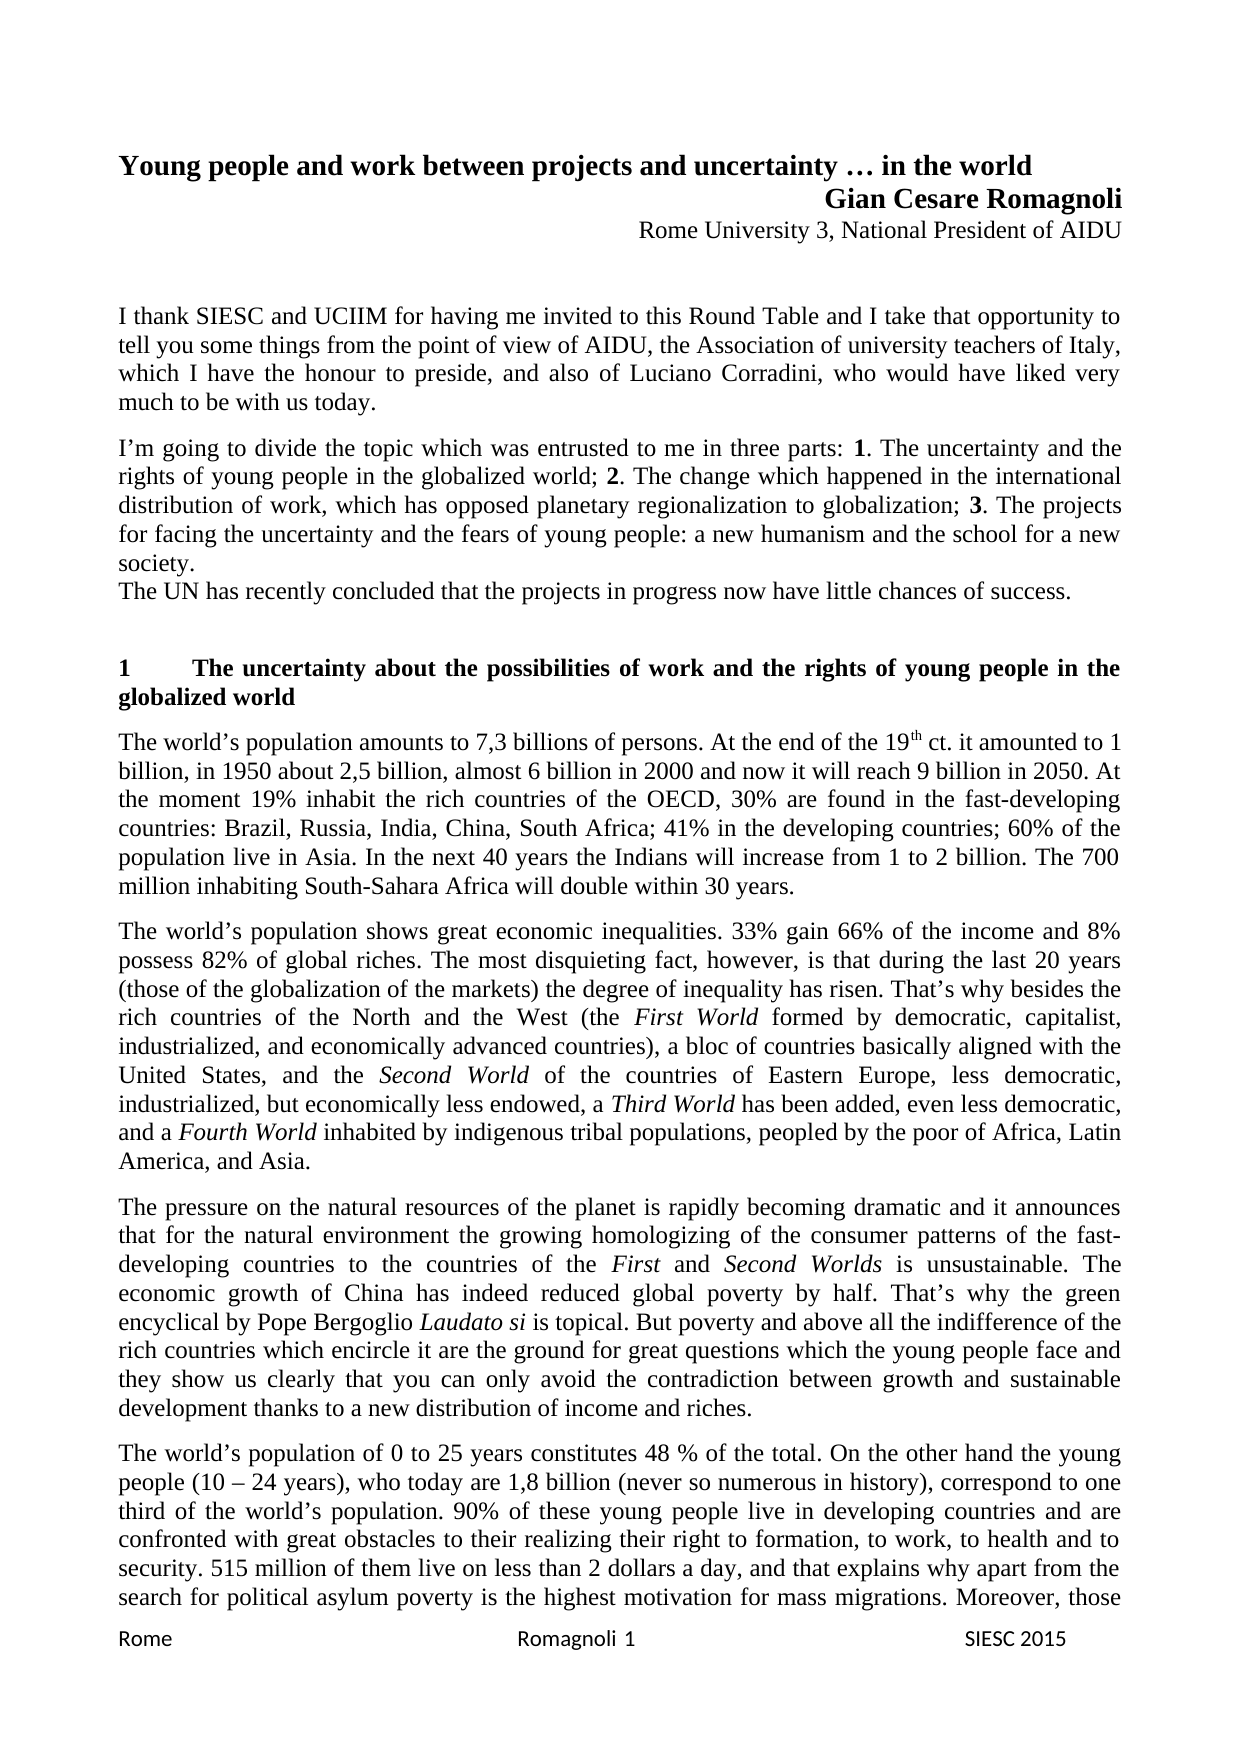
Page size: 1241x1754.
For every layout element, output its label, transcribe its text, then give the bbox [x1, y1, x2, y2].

text Gian Cesare Romagnoli [118, 181, 1122, 215]
text I thank SIESC and UCIIM for having me invited to this Round Table and I take that opportunity to tell you some things from the point of view of AIDU, the Association of university teachers of Italy, which I have the honour to preside, and also of Luciano Corradini, who would have liked very much to be with us today. [118, 301, 1122, 416]
text Rome University 3, National President of AIDU [118, 215, 1122, 243]
text 1 The uncertainty about the possibilities of work and the rights of young people in the globalized world [118, 653, 1122, 710]
text The world’s population shows great economic inequalities. 33% gain 66% of the income and 8% possess 82% of global riches. The most disquieting fact, however, is that during the last 20 years (those of the globalization of the markets) the degree of inequality has risen. That’s why besides the rich countries of the North and the West (the First World formed by democratic, capitalist, industrialized, and economically advanced countries), a bloc of countries basically aligned with the United States, and the Second World of the countries of Eastern Europe, less democratic, industrialized, but economically less endowed, a Third World has been added, even less democratic, and a Fourth World inhabited by indigenous tribal populations, peopled by the poor of Africa, Latin America, and Asia. [118, 916, 1122, 1175]
text The pressure on the natural resources of the planet is rapidly becoming dramatic and it announces that for the natural environment the growing homologizing of the consumer patterns of the fast-developing countries to the countries of the First and Second Worlds is unsustainable. The economic growth of China has indeed reduced global poverty by half. That’s why the green encyclical by Pope Bergoglio Laudato si is topical. But poverty and above all the indifference of the rich countries which encircle it are the ground for great questions which the young people face and they show us clearly that you can only avoid the contradiction between growth and sustainable development thanks to a new distribution of income and riches. [118, 1192, 1122, 1422]
text Young people and work between projects and uncertainty … in the world [118, 148, 1122, 181]
text I’m going to divide the topic which was entrusted to me in three parts: 1. The uncertainty and the rights of young people in the globalized world; 2. The change which happened in the international distribution of work, which has opposed planetary regionalization to globalization; 3. The projects for facing the uncertainty and the fears of young people: a new humanism and the school for a new society. [118, 433, 1122, 576]
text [118, 1438, 1122, 1611]
text The UN has recently concluded that the projects in progress now have little chances of success. [118, 576, 1122, 605]
text The world’s population amounts to 7,3 billions of persons. At the end of the 19th ct. it amounted to 1 billion, in 1950 about 2,5 billion, almost 6 billion in 2000 and now it will reach 9 billion in 2050. At the moment 19% inhabit the rich countries of the OECD, 30% are found in the fast-developing countries: Brazil, Russia, India, China, South Africa; 41% in the developing countries; 60% of the population live in Asia. In the next 40 years the Indians will increase from 1 to 2 billion. The 700 million inhabiting South-Sahara Africa will double within 30 years. [118, 727, 1122, 899]
